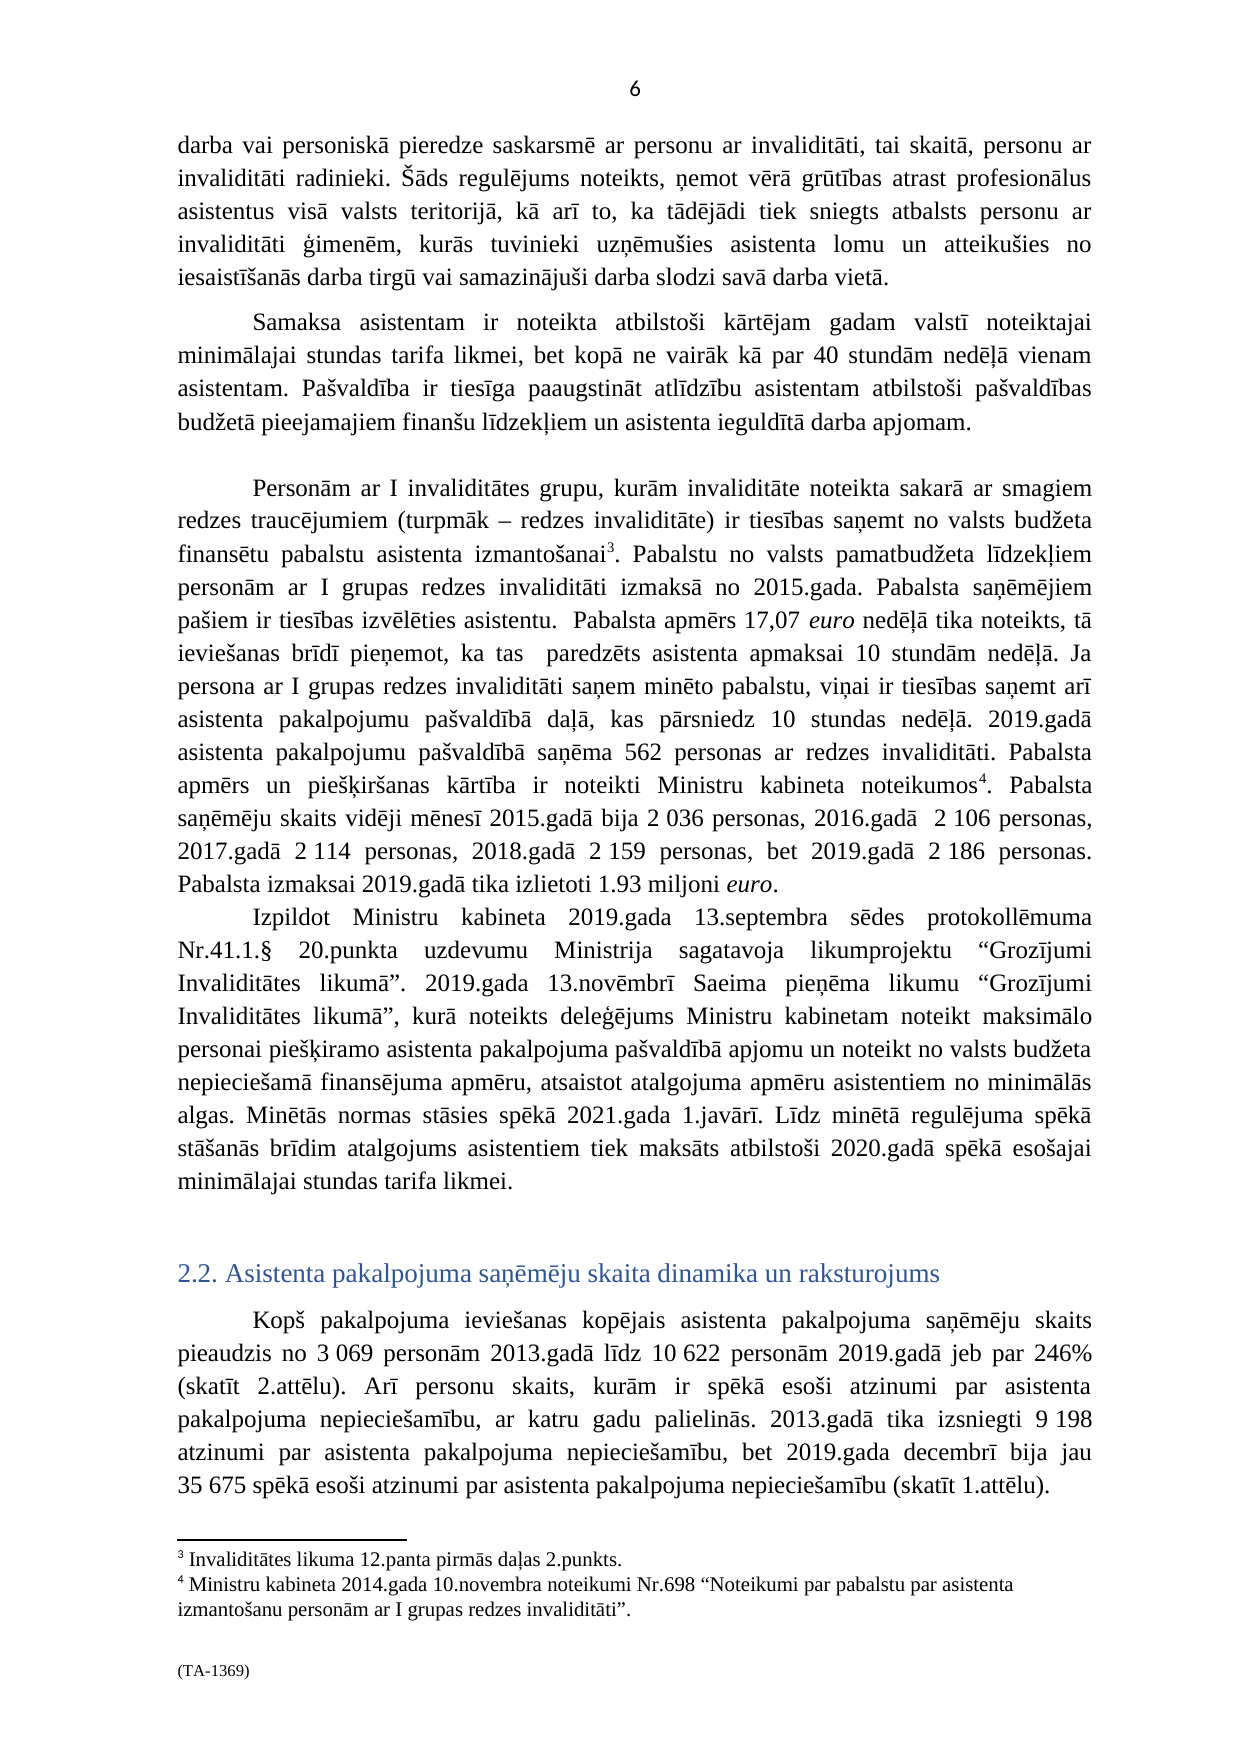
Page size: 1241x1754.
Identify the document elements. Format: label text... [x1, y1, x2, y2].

text Personām ar I invaliditātes grupu, kurām invaliditāte noteikta sakarā ar smagiem redzes traucējumiem (turpmāk – redzes invaliditāte) ir tiesības saņemt no valsts budžeta finansētu pabalstu asistenta izmantošanai. Pabalstu no valsts pamatbudžeta līdzekļiem personām ar I grupas redzes invaliditāti izmaksā no 2015.gada. Pabalsta saņēmējiem pašiem ir tiesības izvēlēties asistentu. Pabalsta apmērs 17,07 euro nedēļā tika noteikts, tā ieviešanas brīdī pieņemot, ka tas paredzēts asistenta apmaksai 10 stundām nedēļā. Ja persona ar I grupas redzes invaliditāti saņem minēto pabalstu, viņai ir tiesības saņemt arī asistenta pakalpojumu pašvaldībā daļā, kas pārsniedz 10 stundas nedēļā. 2019.gadā asistenta pakalpojumu pašvaldībā saņēma 562 personas ar redzes invaliditāti. Pabalsta apmērs un piešķiršanas kārtība ir noteikti Ministru kabineta noteikumos. Pabalsta saņēmēju skaits vidēji mēnesī 2015.gadā bija 2 036 personas, 2016.gadā 2 106 personas, 2017.gadā 2 114 personas, 2018.gadā 2 159 personas, bet 2019.gadā 2 186 personas. Pabalsta izmaksai 2019.gadā tika izlietoti 1.93 miljoni euro. [177, 473, 1092, 898]
text Samaksa asistentam ir noteikta atbilstoši kārtējam gadam valstī noteiktajai minimālajai stundas tarifa likmei, bet kopā ne vairāk kā par 40 stundām nedēļā vienam asistentam. Pašvaldība ir tiesīga paaugstināt atlīdzību asistentam atbilstoši pašvaldības budžetā pieejamajiem finanšu līdzekļiem un asistenta ieguldītā darba apjomam. [177, 307, 1092, 435]
text Kopš pakalpojuma ieviešanas kopējais asistenta pakalpojuma saņēmēju skaits pieaudzis no 3 069 personām 2013.gadā līdz 10 622 personām 2019.gadā jeb par 246% (skatīt 2.attēlu). Arī personu skaits, kurām ir spēkā esoši atzinumi par asistenta pakalpojuma nepieciešamību, ar katru gadu palielinās. 2013.gadā tika izsniegti 9 198 atzinumi par asistenta pakalpojuma nepieciešamību, bet 2019.gada decembrī bija jau 35 675 spēkā esoši atzinumi par asistenta pakalpojuma nepieciešamību (skatīt 1.attēlu). [177, 1305, 1092, 1499]
list 2.2. Asistenta pakalpojuma saņēmēju skaita dinamika un raksturojums [177, 1257, 1092, 1288]
text Izpildot Ministru kabineta 2019.gada 13.septembra sēdes protokollēmuma Nr.41.1.§ 20.punkta uzdevumu Ministrija sagatavoja likumprojektu “Grozījumi Invaliditātes likumā”. 2019.gada 13.novēmbrī Saeima pieņēma likumu “Grozījumi Invaliditātes likumā”, kurā noteikts deleģējums Ministru kabinetam noteikt maksimālo personai piešķiramo asistenta pakalpojuma pašvaldībā apjomu un noteikt no valsts budžeta nepieciešamā finansējuma apmēru, atsaistot atalgojuma apmēru asistentiem no minimālās algas. Minētās normas stāsies spēkā 2021.gada 1.javārī. Līdz minētā regulējuma spēkā stāšanās brīdim atalgojums asistentiem tiek maksāts atbilstoši 2020.gadā spēkā esošajai minimālajai stundas tarifa likmei. [177, 902, 1092, 1195]
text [177, 130, 1092, 291]
